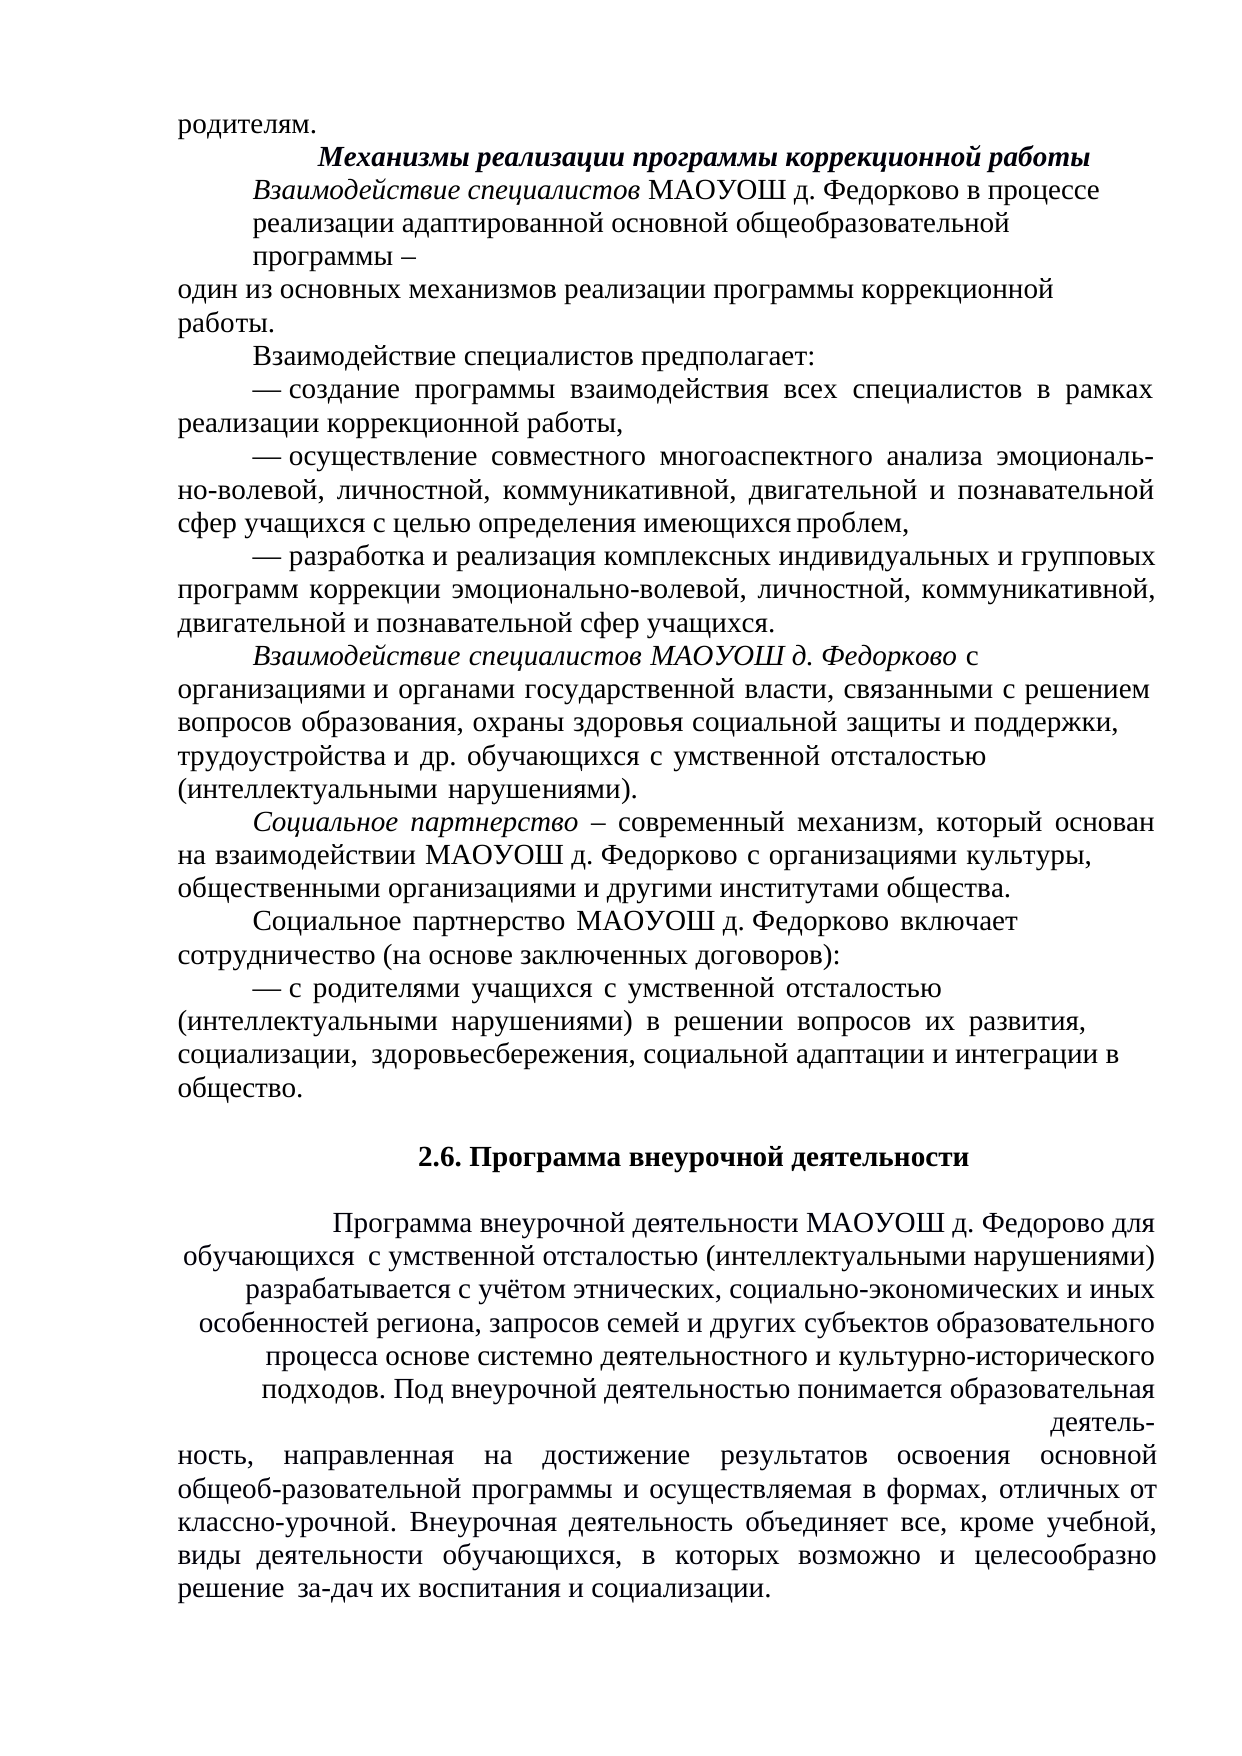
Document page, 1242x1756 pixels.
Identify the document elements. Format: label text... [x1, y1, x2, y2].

text Социальное партнерство – современный механизм, который основан на взаимодействии МАОУОШ д. Федорково с организациями культуры, общественными организациями и другими институтами общества. [177, 804, 1161, 904]
text Социальное партнерство МАОУОШ д. Федорково включает сотрудничество (на основе заключенных договоров): [177, 904, 1161, 970]
text — создание программы взаимодействия всех специалистов в рамках реализации коррекционной работы, [177, 372, 1159, 438]
text — разработка и реализация комплексных индивидуальных и групповых программ коррекции эмоционально-волевой, личностной, коммуникативной, двигательной и познавательной сфер учащихся. [177, 539, 1155, 638]
text 2.6. Программа внеурочной деятельности [418, 1139, 1157, 1172]
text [177, 106, 1161, 140]
text Механизмы реализации программы коррекционной работы Взаимодействие специалистов МАОУОШ д. Федорково в процессе реализации адаптированной основной общеобразовательной программы – [252, 140, 1142, 272]
text Программа внеурочной деятельности МАОУОШ д. Федорово для обучающихся с умственной отсталостью (интеллектуальными нарушениями) разрабатывается с учётом этнических, социально-экономических и иных особенностей региона, запросов семей и других субъектов образовательного процесса основе системно деятельностного и культурно-исторического подходов. Под внеурочной деятельностью понимается образовательная деятель- [179, 1206, 1155, 1438]
text Взаимодействие специалистов предполагает: [252, 339, 1157, 372]
text — с родителями учащихся с умственной отсталостью (интеллектуальными нарушениями) в решении вопросов их развития, социализации, здоровьесбережения, социальной адаптации и интеграции в общество. [177, 971, 1161, 1103]
text — осуществление совместного многоаспектного анализа эмоциональ-но-волевой, личностной, коммуникативной, двигательной и познавательной сфер учащихся с целью определения имеющихсяпроблем, [177, 438, 1161, 539]
text Взаимодействие специалистов МАОУОШ д. Федорково с организациями и органами государственной власти, связанными с решением вопросов образования, охраны здоровья социальной защиты и поддержки, трудоустройства и др. обучающихся с умственной отсталостью (интеллектуальными нарушениями). [177, 638, 1162, 804]
text один из основных механизмов реализации программы коррекционной работы. [177, 272, 1134, 339]
text ность, направленная на достижение результатов освоения основной общеоб-разовательной программы и осуществляемая в формах, отличных от классно-урочной. Внеурочная деятельность объединяет все, кроме учебной, виды деятельности обучающихся, в которых возможно и целесообразно решение за-дач их воспитания и социализации. [177, 1438, 1157, 1604]
